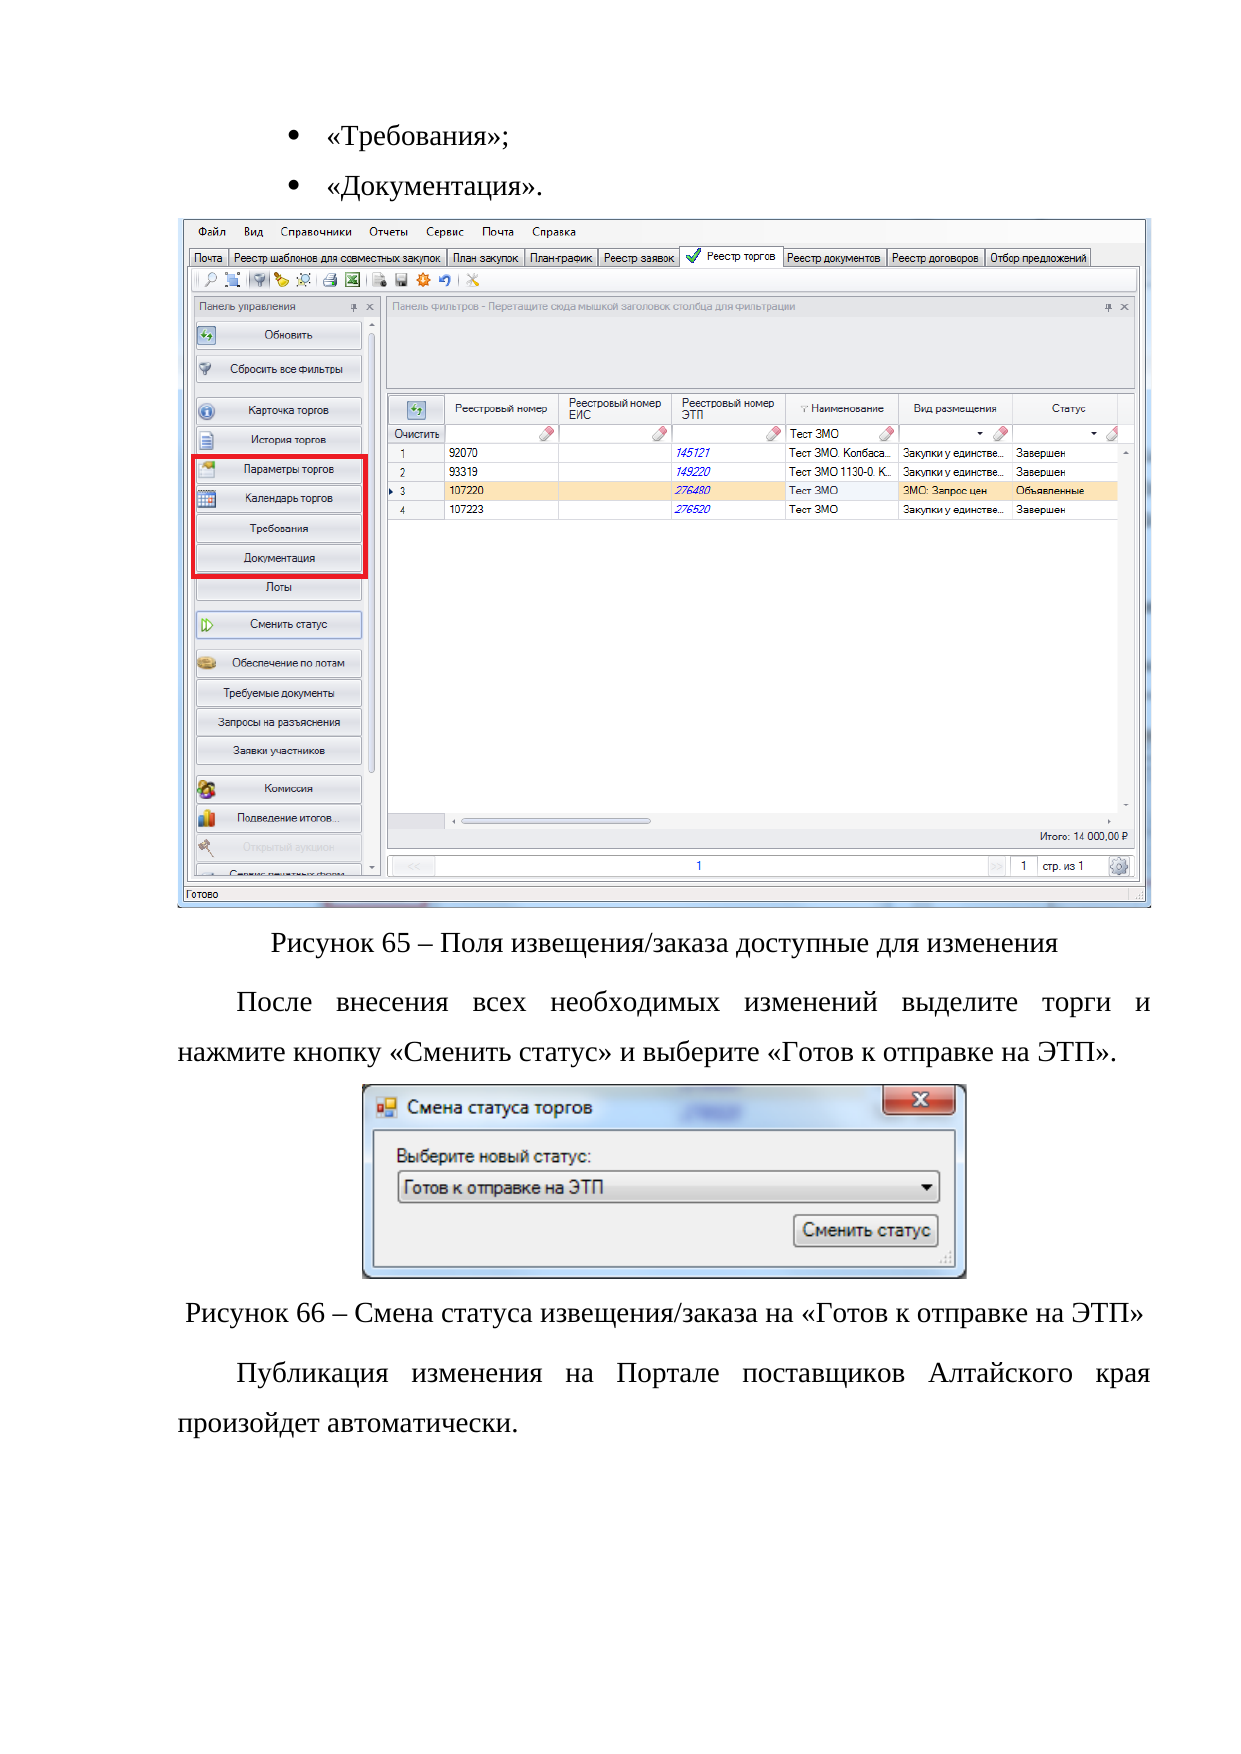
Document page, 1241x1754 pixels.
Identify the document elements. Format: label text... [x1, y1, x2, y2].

list «Документация». [288, 168, 1152, 202]
picture [362, 1084, 967, 1279]
picture [177, 218, 1152, 908]
text После внесения всех необходимых изменений выделите торги и нажмите кнопку «Сменить статус» и выберите «Готов к отправке на ЭТП». [177, 984, 1152, 1068]
list «Требования»; [288, 118, 1152, 152]
text Публикация изменения на Портале поставщиков Алтайского края произойдет автоматически. [177, 1355, 1152, 1438]
